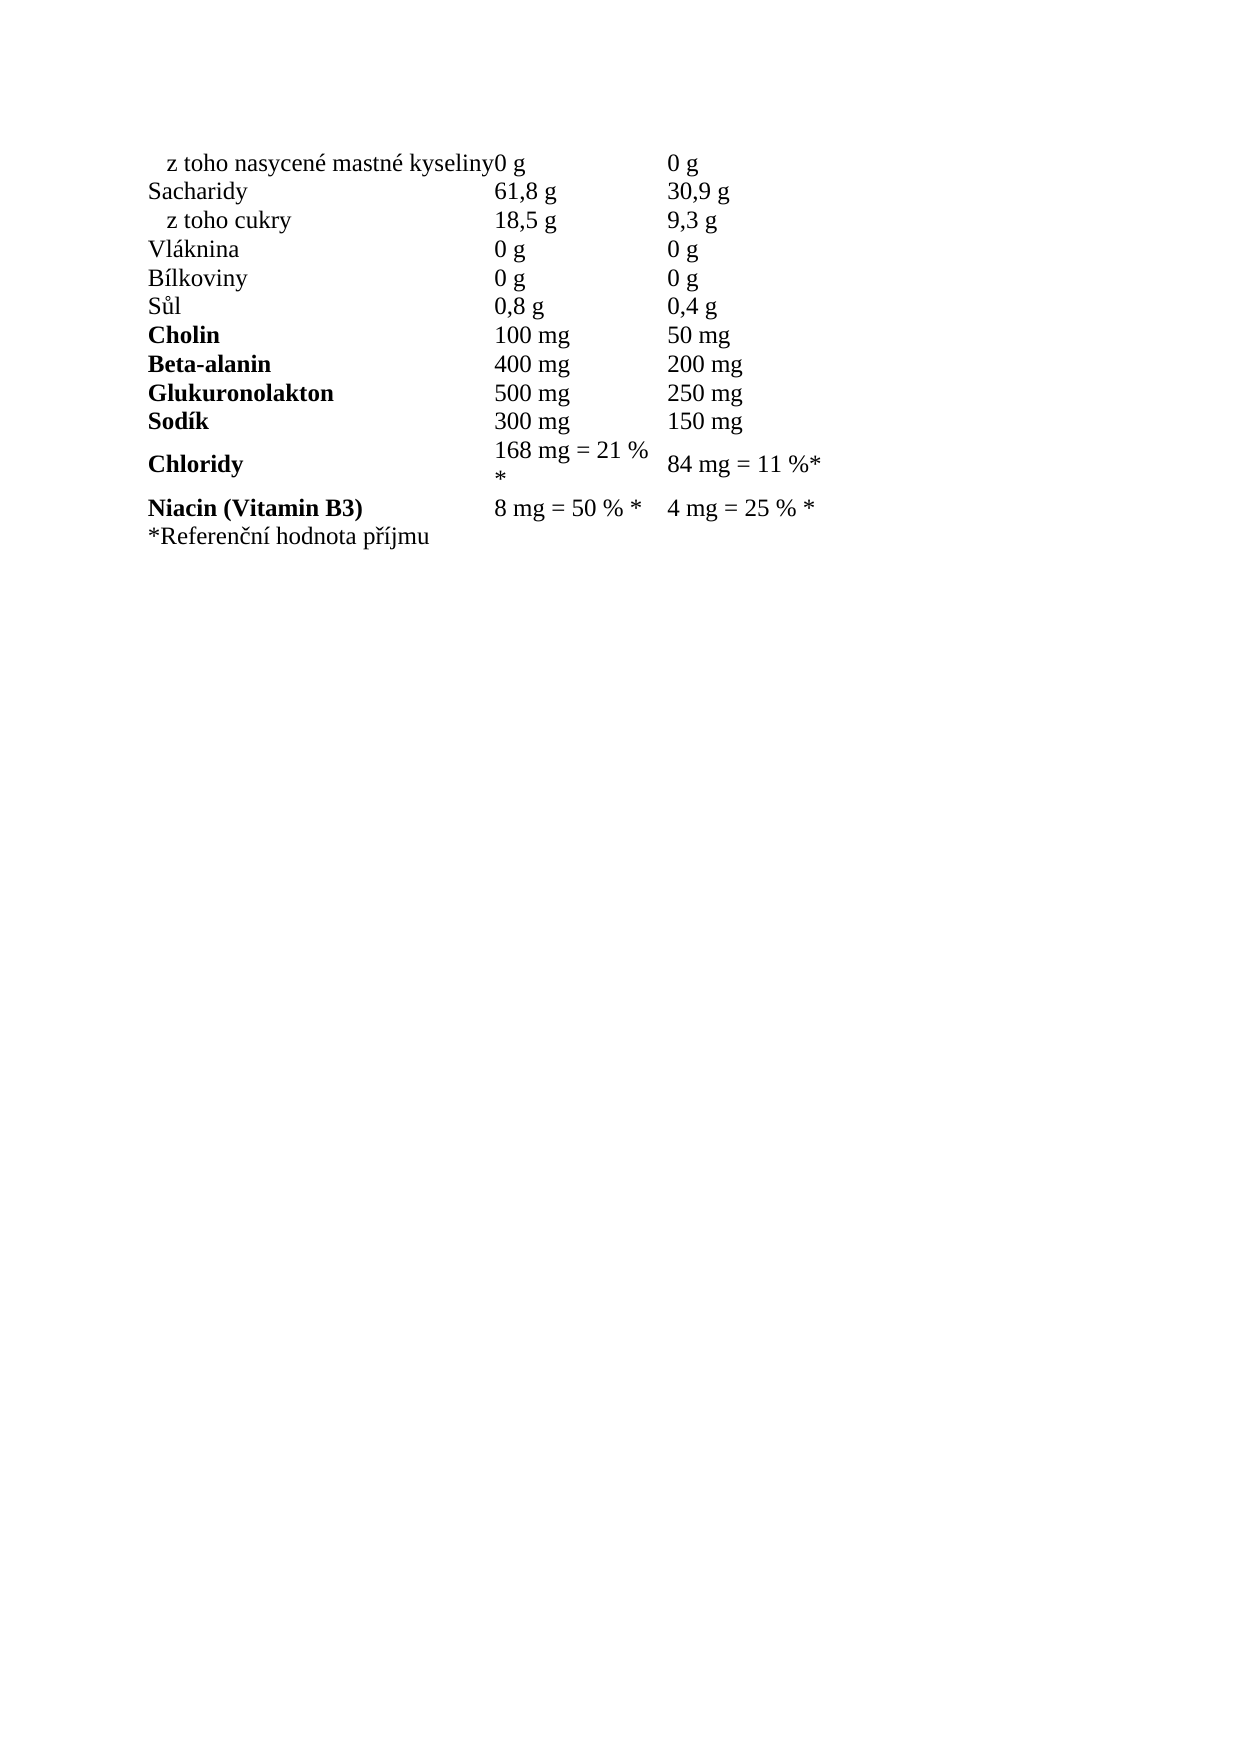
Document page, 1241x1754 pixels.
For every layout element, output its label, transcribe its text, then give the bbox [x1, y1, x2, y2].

table_cell Chloridy [148, 435, 494, 493]
table_cell Sůl [148, 291, 494, 320]
table_cell Vláknina [148, 234, 494, 263]
table_cell *Referenční hodnota příjmu [148, 521, 826, 550]
table_cell Sacharidy [148, 176, 494, 205]
table_cell Glukuronolakton [148, 378, 494, 406]
table_cell 0,8 g [494, 291, 667, 320]
table_cell 150 mg [667, 406, 826, 435]
table_cell Niacin (Vitamin B3) [148, 493, 494, 521]
table_cell Cholin [148, 320, 494, 349]
table_cell 9,3 g [667, 205, 826, 234]
table_cell 50 mg [667, 320, 826, 349]
table_cell 168 mg = 21 % * [494, 435, 667, 493]
table_cell 0 g [667, 148, 826, 176]
table_cell 4 mg = 25 % * [667, 493, 826, 521]
table_cell 0 g [494, 263, 667, 291]
table_cell 0,4 g [667, 291, 826, 320]
table_cell Sodík [148, 406, 494, 435]
table_cell 200 mg [667, 349, 826, 378]
table_cell 250 mg [667, 378, 826, 406]
table_cell 30,9 g [667, 176, 826, 205]
table_cell z toho nasycené mastné kyseliny [148, 148, 494, 176]
table_cell 0 g [494, 234, 667, 263]
table_cell 500 mg [494, 378, 667, 406]
table_cell Bílkoviny [148, 263, 494, 291]
table_cell 300 mg [494, 406, 667, 435]
table_cell 0 g [667, 234, 826, 263]
table_cell 0 g [494, 148, 667, 176]
table_cell 84 mg = 11 %* [667, 435, 826, 493]
table_cell 61,8 g [494, 176, 667, 205]
table_cell Beta-alanin [148, 349, 494, 378]
table_cell 8 mg = 50 % * [494, 493, 667, 521]
table_cell 0 g [667, 263, 826, 291]
table_cell 18,5 g [494, 205, 667, 234]
table_cell z toho cukry [148, 205, 494, 234]
table_cell 400 mg [494, 349, 667, 378]
table_cell 100 mg [494, 320, 667, 349]
